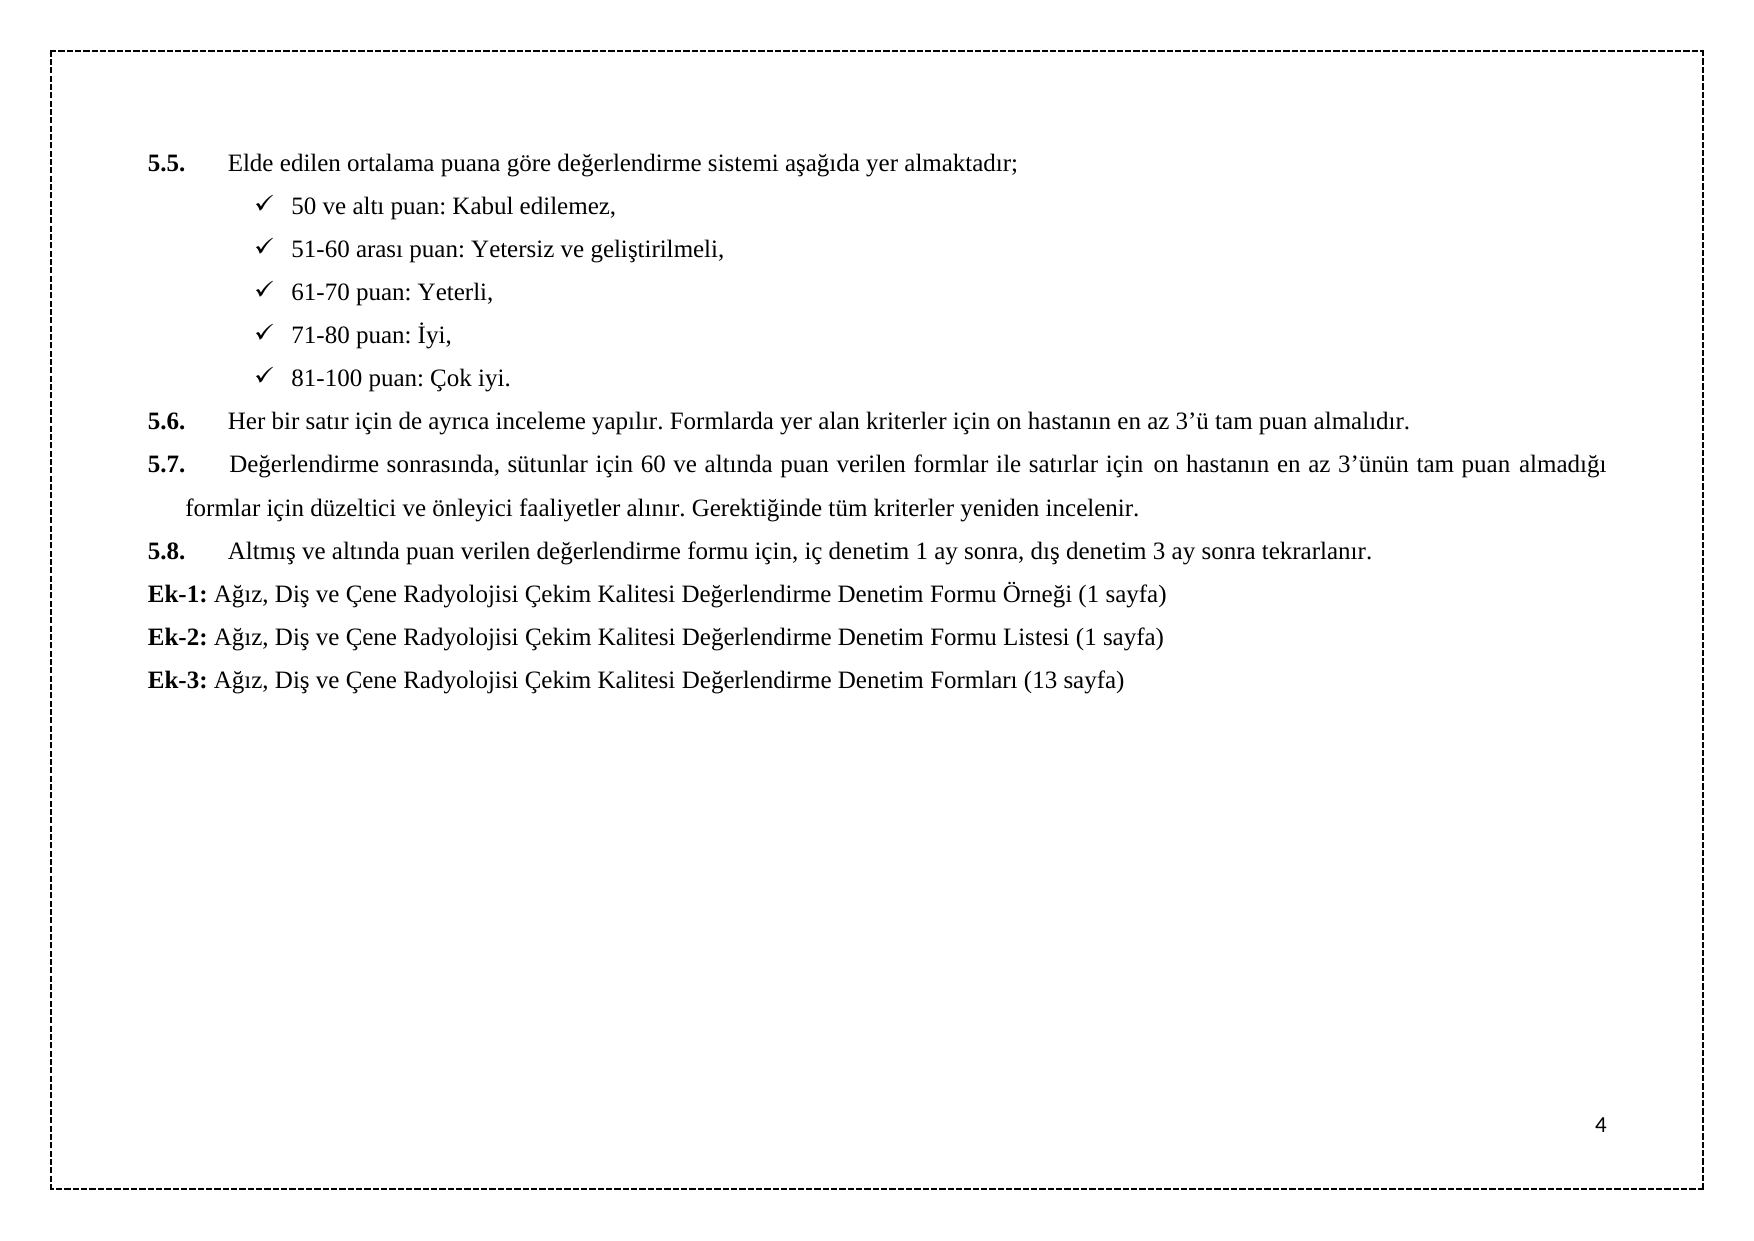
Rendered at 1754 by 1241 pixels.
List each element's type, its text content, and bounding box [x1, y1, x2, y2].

list 71-80 puan: İyi, [254, 320, 1606, 349]
text Ek-3: Ağız, Diş ve Çene Radyolojisi Çekim Kalitesi Değerlendirme Denetim Formları (13 sayfa) [148, 665, 1606, 694]
list 50 ve altı puan: Kabul edilemez, [254, 191, 1606, 219]
text Ek-2: Ağız, Diş ve Çene Radyolojisi Çekim Kalitesi Değerlendirme Denetim Formu Listesi (1 sayfa) [148, 622, 1606, 651]
text Ek-1: Ağız, Diş ve Çene Radyolojisi Çekim Kalitesi Değerlendirme Denetim Formu Örneği (1 sayfa) [148, 579, 1606, 608]
list Değerlendirme sonrasında, sütunlar için 60 ve altında puan verilen formlar ile satırlar için on hastanın en az 3’ünün tam puan almadığı formlar için düzeltici ve önleyici faaliyetler alınır. Gerektiğinde tüm kriterler yeniden incelenir. [148, 449, 1606, 521]
list Her bir satır için de ayrıca inceleme yapılır. Formlarda yer alan kriterler için on hastanın en az 3’ü tam puan almalıdır. [148, 406, 1606, 435]
list 61-70 puan: Yeterli, [254, 277, 1606, 306]
list 81-100 puan: Çok iyi. [254, 363, 1606, 392]
list Altmış ve altında puan verilen değerlendirme formu için, iç denetim 1 ay sonra, dış denetim 3 ay sonra tekrarlanır. [148, 536, 1606, 564]
list Elde edilen ortalama puana göre değerlendirme sistemi aşağıda yer almaktadır; [148, 148, 1606, 176]
list 51-60 arası puan: Yetersiz ve geliştirilmeli, [254, 234, 1606, 263]
